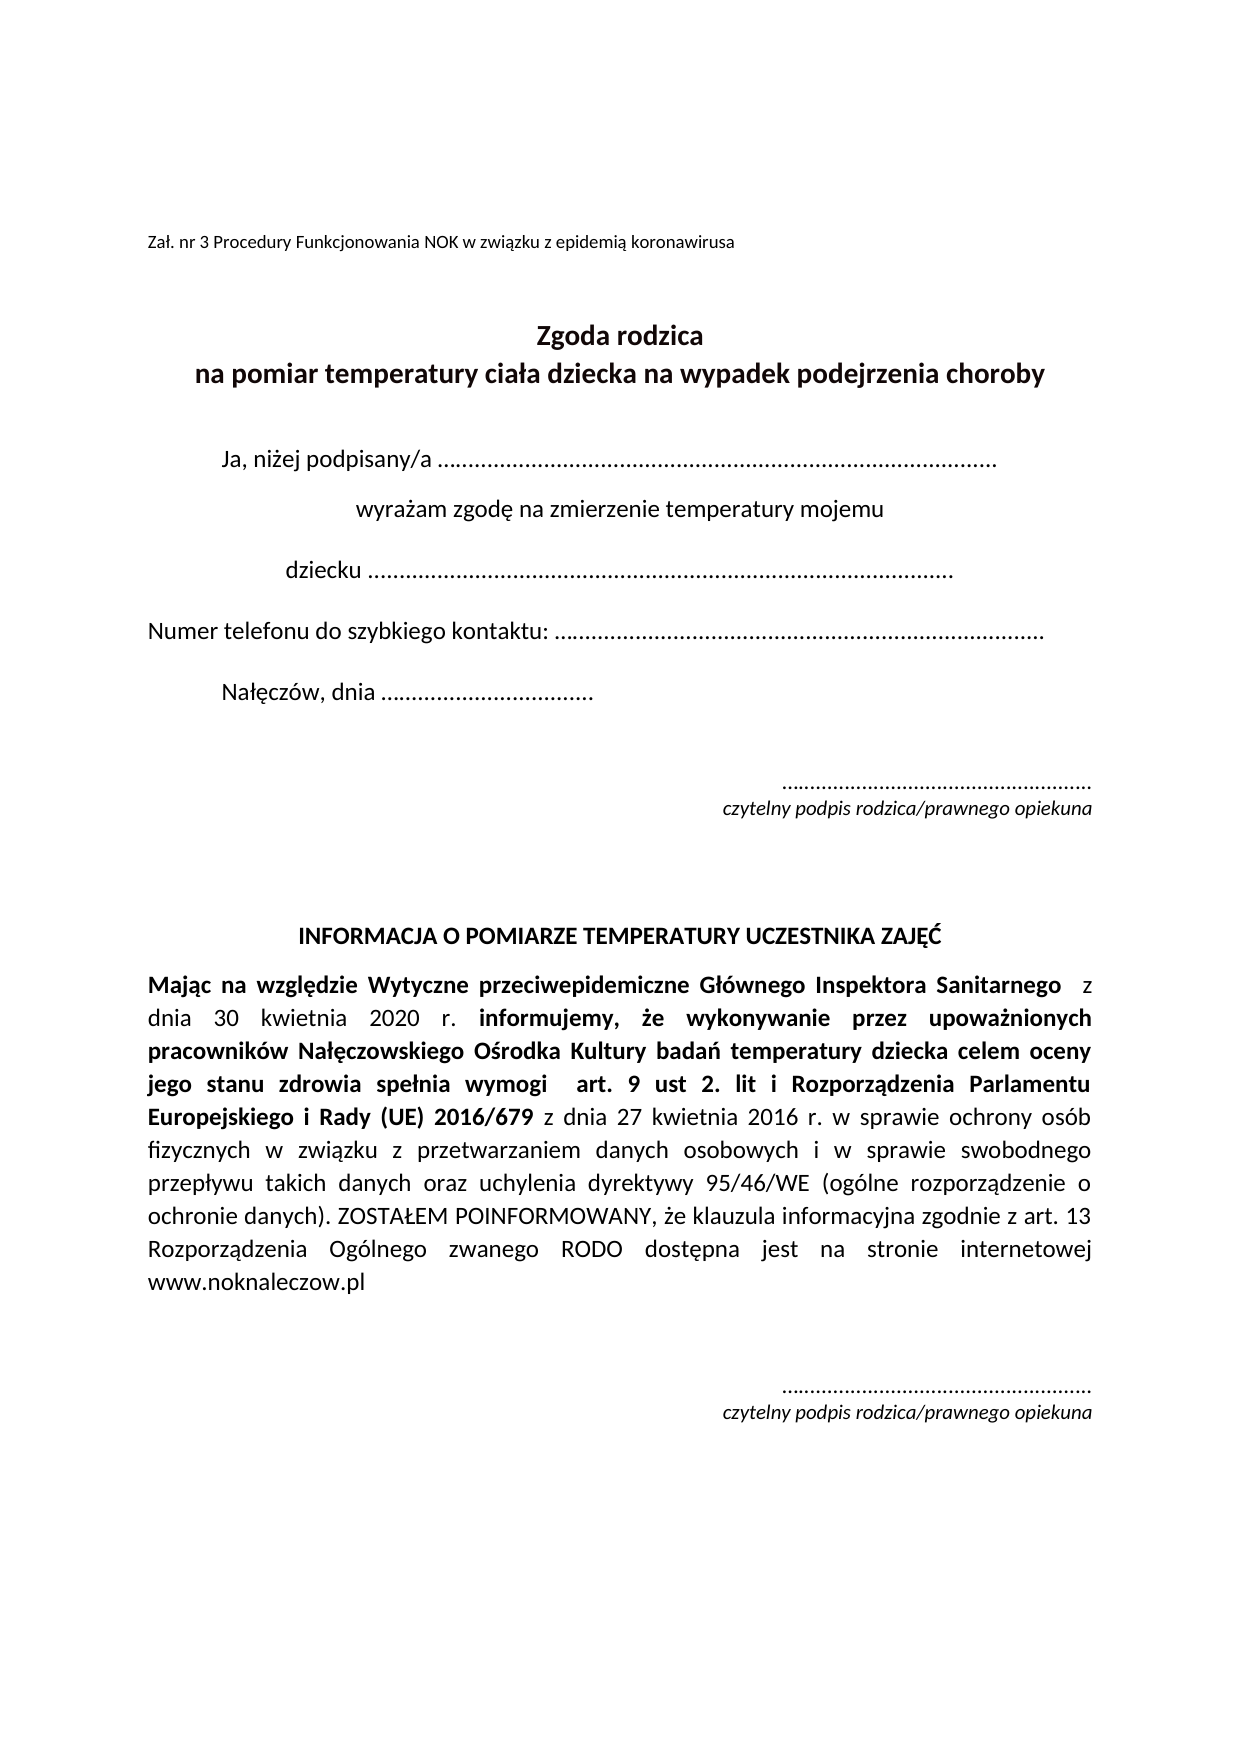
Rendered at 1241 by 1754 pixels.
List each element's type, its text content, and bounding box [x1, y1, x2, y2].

text Numer telefonu do szybkiego kontaktu: …........................................................................... [148, 615, 1093, 645]
text na pomiar temperatury ciała dziecka na wypadek podejrzenia choroby [148, 355, 1093, 391]
text czytelny podpis rodzica/prawnego opiekuna [148, 796, 1093, 821]
text …................................................... [221, 767, 1093, 796]
text Zał. nr 3 Procedury Funkcjonowania NOK w związku z epidemią koronawirusa [148, 230, 1093, 253]
text …................................................... [221, 1372, 1093, 1399]
text Nałęczów, dnia …............................... [221, 676, 1093, 706]
text Ja, niżej podpisany/a …...................................................................................... [148, 443, 1093, 474]
text Mając na względzie Wytyczne przeciwepidemiczne Głównego Inspektora Sanitarnego z dnia 30 kwietnia 2020 r. informujemy, że wykonywanie przez upoważnionych pracowników Nałęczowskiego Ośrodka Kultury badań temperatury dziecka celem oceny jego stanu zdrowia spełnia wymogi art. 9 ust 2. lit i Rozporządzenia Parlamentu Europejskiego i Rady (UE) 2016/679 z dnia 27 kwietnia 2016 r. w sprawie ochrony osób fizycznych w związku z przetwarzaniem danych osobowych i w sprawie swobodnego przepływu takich danych oraz uchylenia dyrektywy 95/46/WE (ogólne rozporządzenie o ochronie danych). ZOSTAŁEM POINFORMOWANY, że klauzula informacyjna zgodnie z art. 13 Rozporządzenia Ogólnego zwanego RODO dostępna jest na stronie internetowej www.noknaleczow.pl [148, 970, 1093, 1296]
text czytelny podpis rodzica/prawnego opiekuna [148, 1399, 1093, 1425]
text INFORMACJA O POMIARZE TEMPERATURY UCZESTNIKA ZAJĘĆ [148, 920, 1093, 951]
text wyrażam zgodę na zmierzenie temperatury mojemu dziecku ............................................................................................. [148, 493, 1093, 584]
text Zgoda rodzica [148, 317, 1093, 352]
